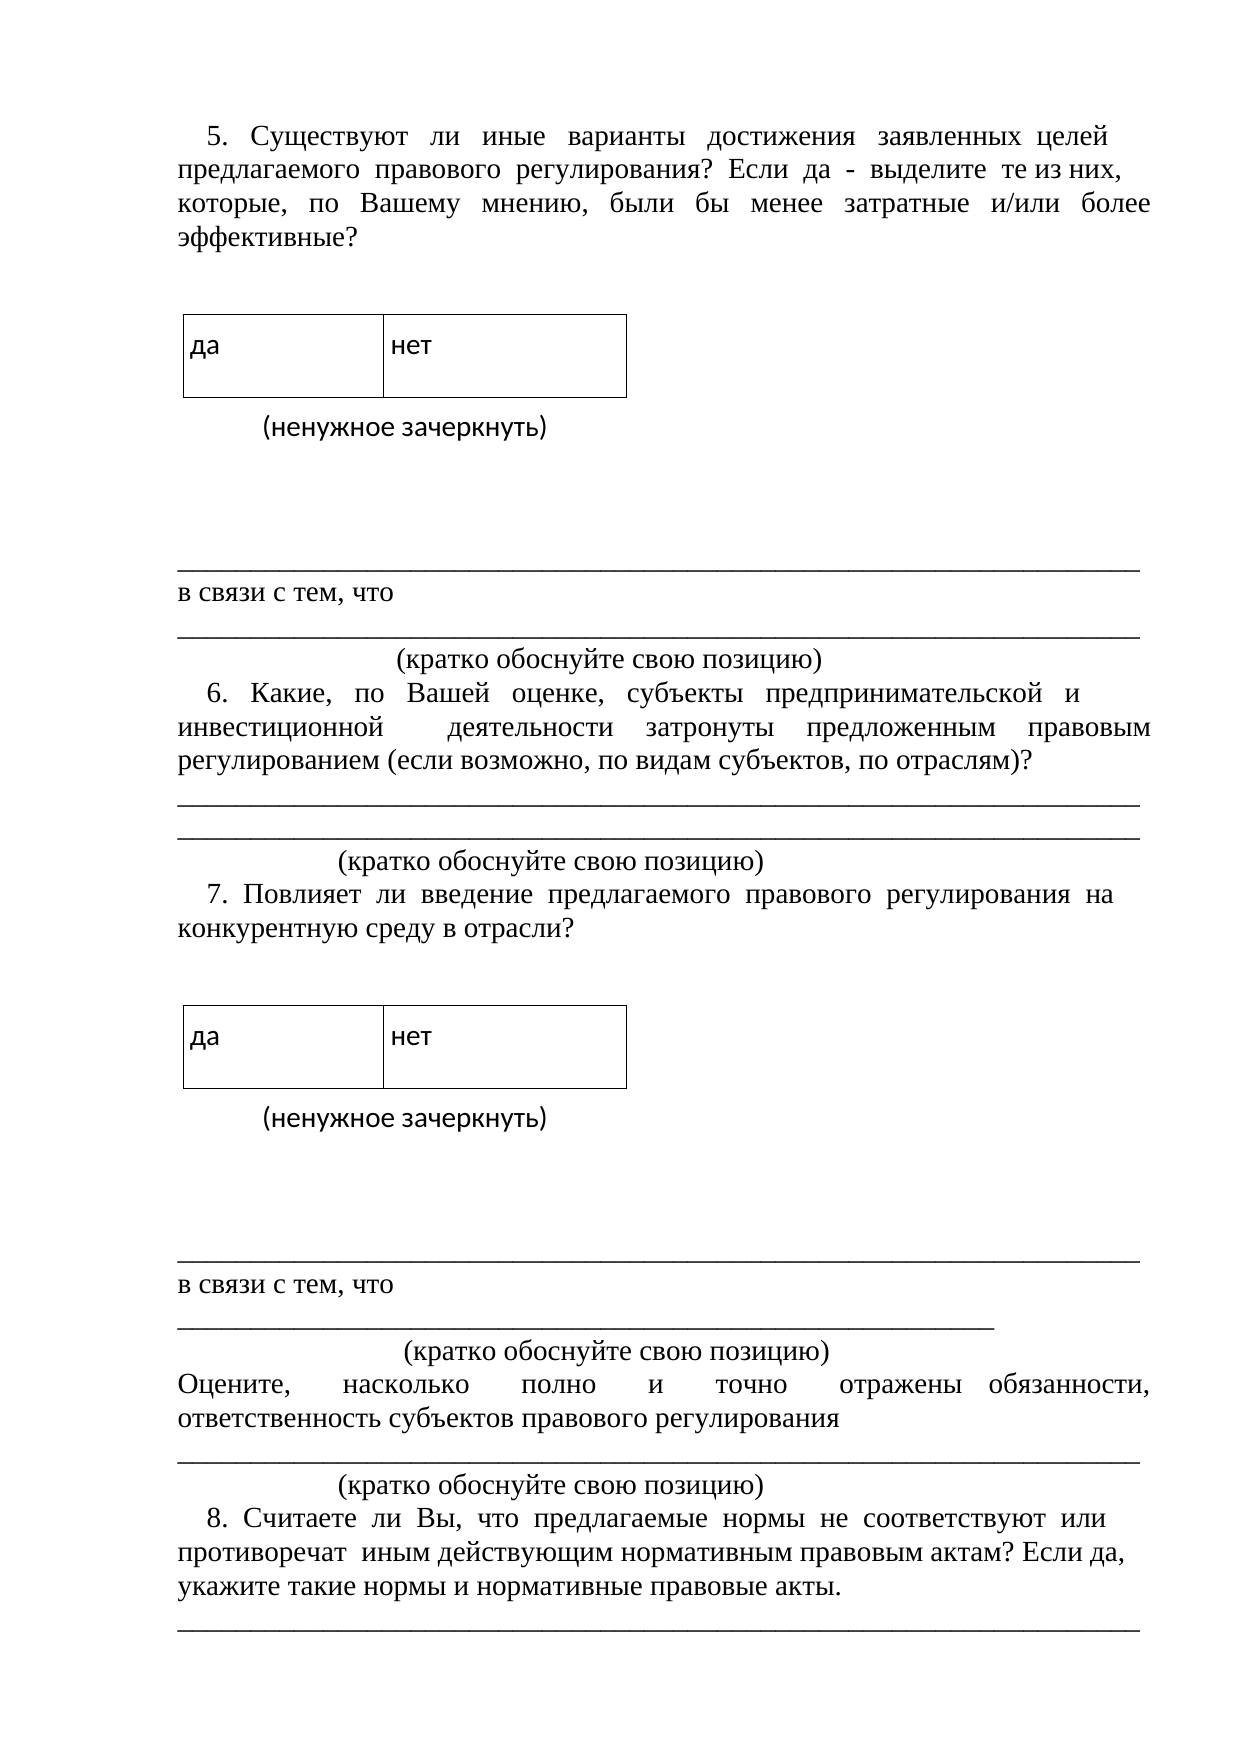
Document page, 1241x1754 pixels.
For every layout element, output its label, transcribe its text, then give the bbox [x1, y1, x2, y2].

text (кратко обоснуйте свою позицию) [177, 642, 1152, 675]
text Оцените, насколько полно и точно отражены обязанности, ответственность субъектов правового регулирования [177, 1366, 1152, 1433]
text которые, по Вашему мнению, были бы менее затратные и/или более эффективные? [177, 185, 1152, 252]
text (кратко обоснуйте свою позицию) [177, 1467, 1152, 1501]
text 6. Какие, по Вашей оценке, субъекты предпринимательской и [177, 675, 1152, 709]
text (кратко обоснуйте свою позицию) [177, 1333, 1152, 1366]
text 7. Повлияет ли введение предлагаемого правового регулирования на [177, 876, 1152, 910]
table_header да [184, 1006, 383, 1088]
text в связи с тем, что __________________________________________________________________ [177, 574, 1152, 642]
table_header нет [384, 315, 626, 397]
table_cell (ненужное зачеркнуть) [183, 398, 626, 479]
text противоречат иным действующим нормативным правовым актам? Если да, укажите такие нормы и нормативные правовые акты. [177, 1534, 1152, 1601]
table_header да [184, 315, 383, 397]
text (кратко обоснуйте свою позицию) [177, 843, 1152, 876]
text __________________________________________________________________ [177, 1232, 1152, 1266]
text __________________________________________________________________ [177, 1433, 1152, 1467]
text __________________________________________________________________ [177, 541, 1152, 574]
table_header нет [384, 1006, 626, 1088]
text в связи с тем, что ________________________________________________________ [177, 1266, 1152, 1333]
table_cell (ненужное зачеркнуть) [183, 1089, 626, 1171]
text предлагаемого правового регулирования? Если да - выделите те из них, [177, 152, 1152, 185]
text инвестиционной деятельности затронуты предложенным правовым регулированием (если возможно, по видам субъектов, по отраслям)? [177, 709, 1152, 776]
text __________________________________________________________________ [177, 1601, 1152, 1635]
text 5. Существуют ли иные варианты достижения заявленных целей [177, 118, 1152, 152]
text 8. Считаете ли Вы, что предлагаемые нормы не соответствуют или [177, 1501, 1152, 1534]
text конкурентную среду в отрасли? [177, 910, 1152, 943]
text ____________________________________________________________________________________________________________________________________ [177, 776, 1152, 843]
